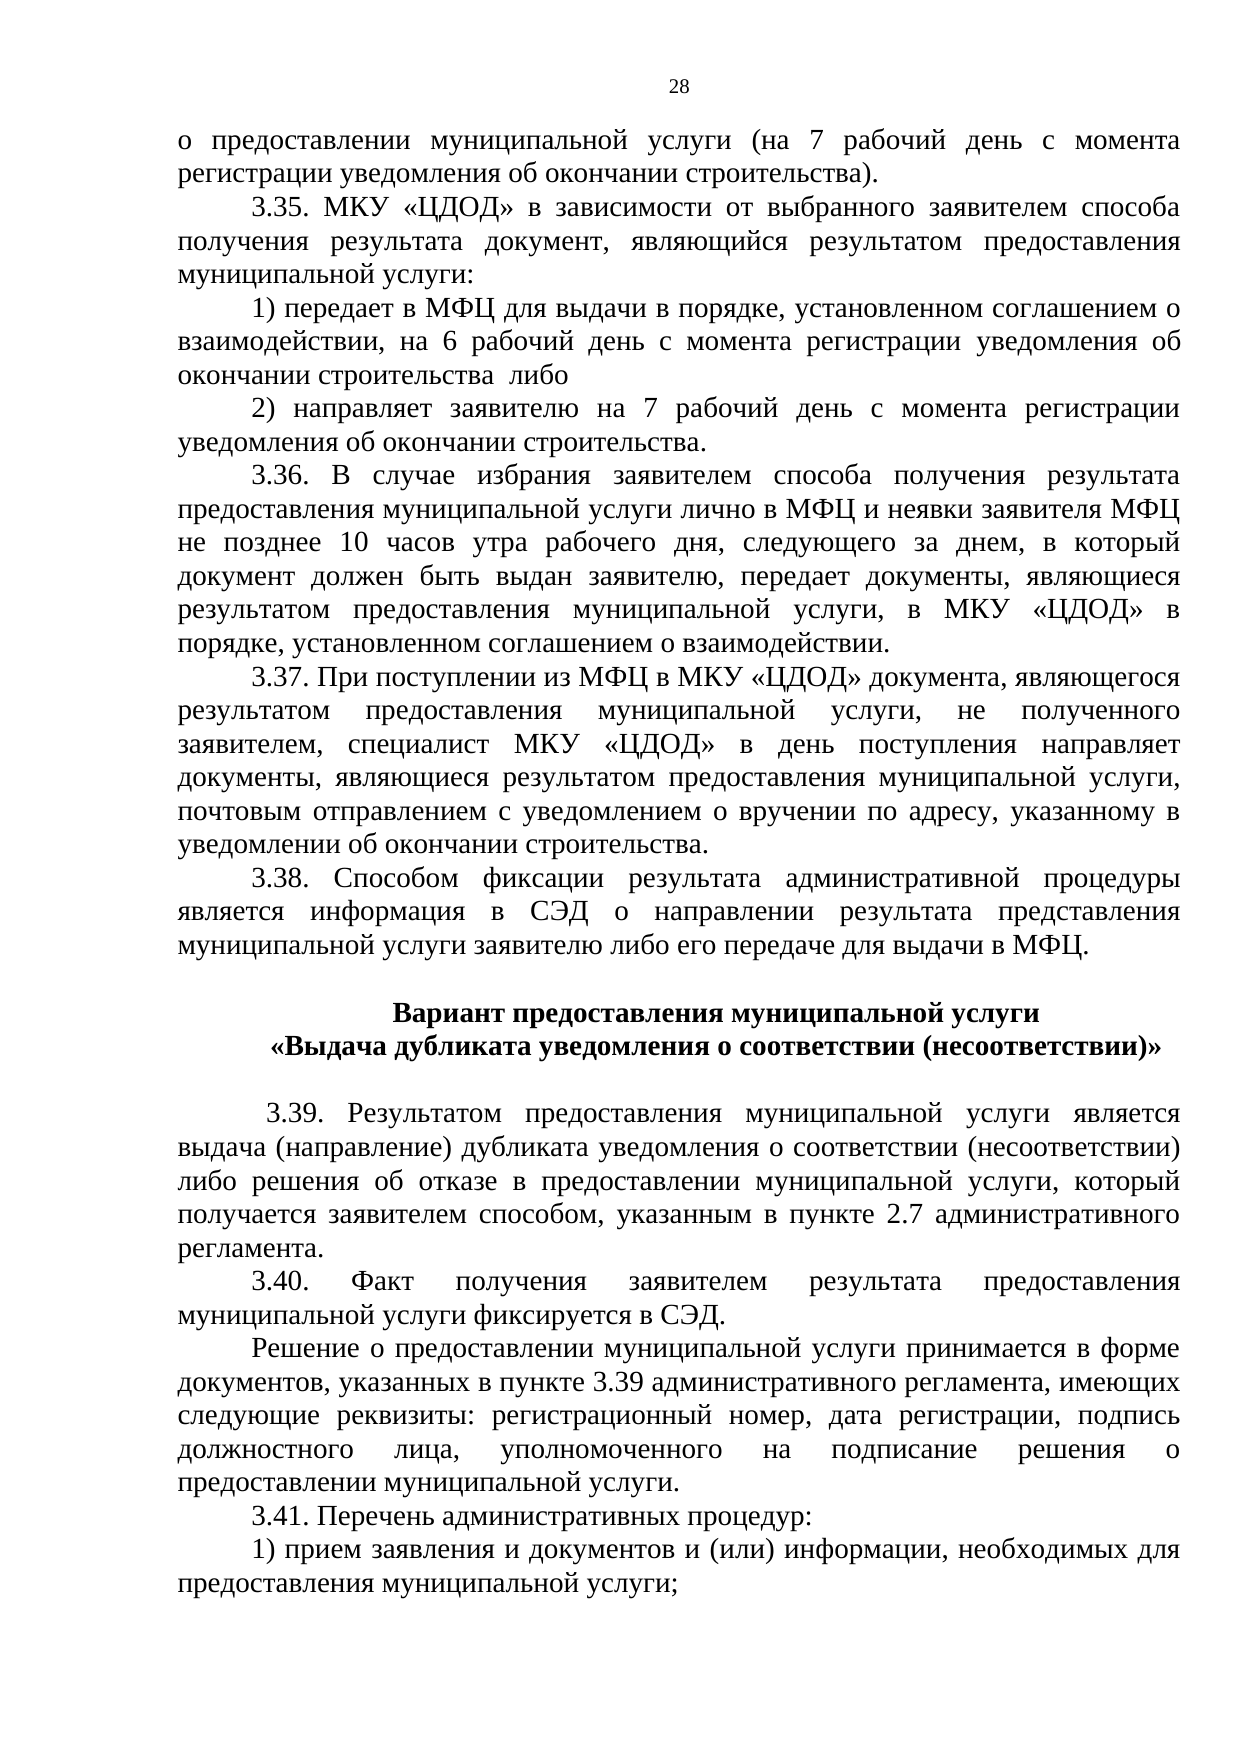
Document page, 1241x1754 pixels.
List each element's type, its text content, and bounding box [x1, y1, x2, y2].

text «Выдача дубликата уведомления о соответствии (несоответствии)» [177, 1028, 1181, 1062]
text 3.40. Факт получения заявителем результата предоставления муниципальной услуги фиксируется в СЭД. [177, 1263, 1181, 1330]
text 3.35. МКУ «ЦДОД» в зависимости от выбранного заявителем способа получения результата документ, являющийся результатом предоставления муниципальной услуги: [177, 189, 1181, 290]
text 3.36. В случае избрания заявителем способа получения результата предоставления муниципальной услуги лично в МФЦ и неявки заявителя МФЦ не позднее 10 часов утра рабочего дня, следующего за днем, в который документ должен быть выдан заявителю, передает документы, являющиеся результатом предоставления муниципальной услуги, в МКУ «ЦДОД» в порядке, установленном соглашением о взаимодействии. [177, 457, 1181, 659]
text 3.39. Результатом предоставления муниципальной услуги является выдача (направление) дубликата уведомления о соответствии (несоответствии) либо решения об отказе в предоставлении муниципальной услуги, который получается заявителем способом, указанным в пункте 2.7 административного регламента. [177, 1096, 1181, 1263]
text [177, 122, 1181, 189]
title 2) направляет заявителю на 7 рабочий день с момента регистрации уведомления об окончании строительства. [177, 390, 1181, 457]
title 1) передает в МФЦ для выдачи в порядке, установленном соглашением о взаимодействии, на 6 рабочий день с момента регистрации уведомления об окончании строительства либо [177, 290, 1181, 390]
text 3.37. При поступлении из МФЦ в МКУ «ЦДОД» документа, являющегося результатом предоставления муниципальной услуги, не полученного заявителем, специалист МКУ «ЦДОД» в день поступления направляет документы, являющиеся результатом предоставления муниципальной услуги, почтовым отправлением с уведомлением о вручении по адресу, указанному в уведомлении об окончании строительства. [177, 659, 1181, 860]
title 3.38. Способом фиксации результата административной процедуры является информация в СЭД о направлении результата представления муниципальной услуги заявителю либо его передаче для выдачи в МФЦ. [177, 860, 1181, 961]
text 3.41. Перечень административных процедур: [177, 1498, 1181, 1532]
text Решение о предоставлении муниципальной услуги принимается в форме документов, указанных в пункте 3.39 административного регламента, имеющих следующие реквизиты: регистрационный номер, дата регистрации, подпись должностного лица, уполномоченного на подписание решения о предоставлении муниципальной услуги. [177, 1330, 1181, 1498]
text Вариант предоставления муниципальной услуги [177, 995, 1181, 1028]
text 1) прием заявления и документов и (или) информации, необходимых для предоставления муниципальной услуги; [177, 1532, 1181, 1599]
